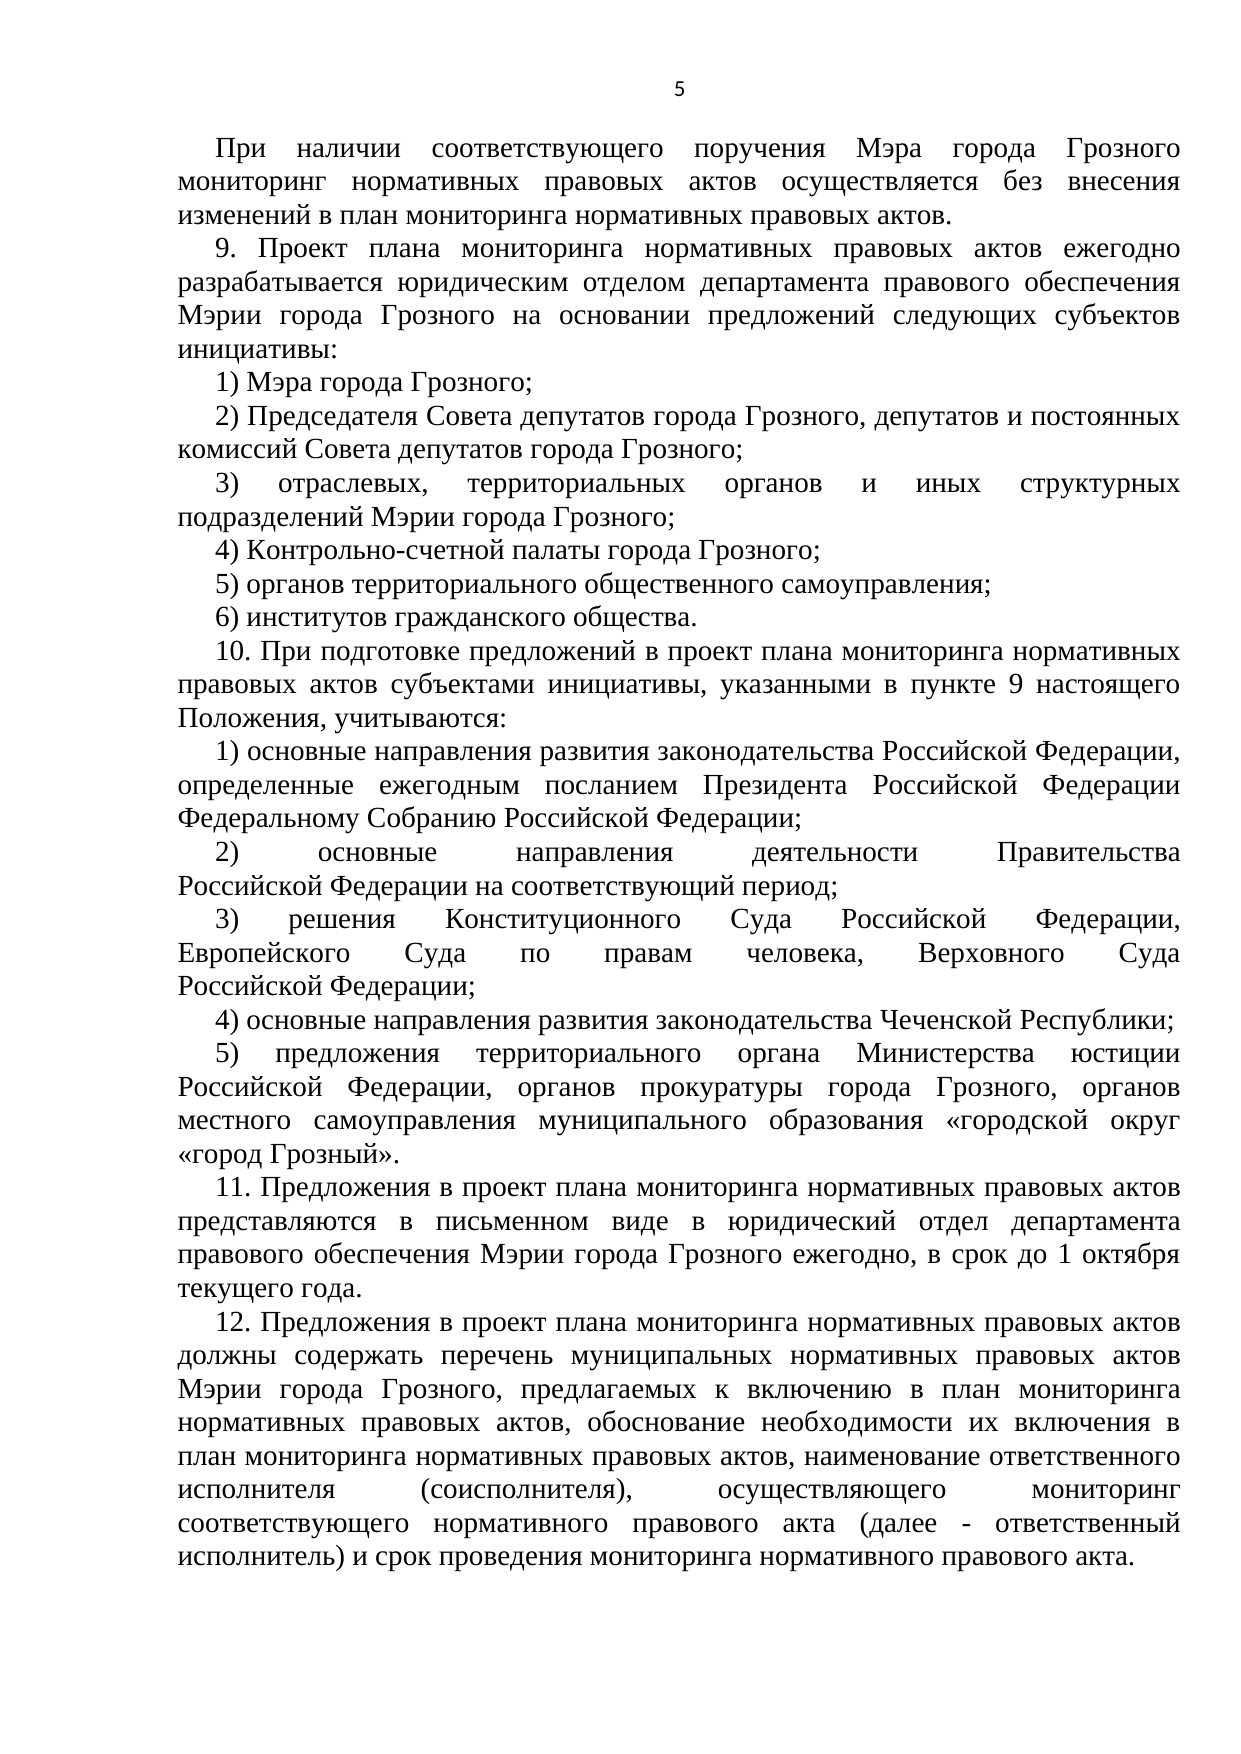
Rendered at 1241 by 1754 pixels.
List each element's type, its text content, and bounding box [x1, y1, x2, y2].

text 6) институтов гражданского общества. [177, 599, 1181, 633]
text 11. Предложения в проект плана мониторинга нормативных правовых актов представляются в письменном виде в юридический отдел департамента правового обеспечения Мэрии города Грозного ежегодно, в срок до 1 октября текущего года. [177, 1169, 1181, 1304]
text 9. Проект плана мониторинга нормативных правовых актов ежегодно разрабатывается юридическим отделом департамента правового обеспечения Мэрии города Грозного на основании предложений следующих субъектов инициативы: [177, 230, 1181, 364]
text При наличии соответствующего поручения Мэра города Грозного мониторинг нормативных правовых актов осуществляется без внесения изменений в план мониторинга нормативных правовых актов. [177, 130, 1181, 230]
text 3) отраслевых, территориальных органов и иных структурных подразделений Мэрии города Грозного; [177, 465, 1181, 532]
text 2) Председателя Совета депутатов города Грозного, депутатов и постоянных комиссий Совета депутатов города Грозного; [177, 398, 1181, 465]
text 12. Предложения в проект плана мониторинга нормативных правовых актов должны содержать перечень муниципальных нормативных правовых актов Мэрии города Грозного, предлагаемых к включению в план мониторинга нормативных правовых актов, обоснование необходимости их включения в план мониторинга нормативных правовых актов, наименование ответственного исполнителя (соисполнителя), осуществляющего мониторинг соответствующего нормативного правового акта (далее - ответственный исполнитель) и срок проведения мониторинга нормативного правового акта. [177, 1304, 1181, 1572]
text 4) Контрольно-счетной палаты города Грозного; [177, 532, 1181, 566]
text 1) основные направления развития законодательства Российской Федерации, определенные ежегодным посланием Президента Российской Федерации Федеральному Собранию Российской Федерации; [177, 733, 1181, 834]
text 3) решения Конституционного Суда Российской Федерации, Европейского Суда по правам человека, Верховного Суда Российской Федерации; [177, 901, 1181, 1002]
text 5) органов территориального общественного самоуправления; [177, 566, 1181, 599]
text 10. При подготовке предложений в проект плана мониторинга нормативных правовых актов субъектами инициативы, указанными в пункте 9 настоящего Положения, учитываются: [177, 633, 1181, 733]
text 1) Мэра города Грозного; [177, 364, 1181, 398]
text 2) основные направления деятельности Правительства Российской Федерации на соответствующий период; [177, 834, 1181, 901]
text 5) предложения территориального органа Министерства юстиции Российской Федерации, органов прокуратуры города Грозного, органов местного самоуправления муниципального образования «городской округ «город Грозный». [177, 1035, 1181, 1169]
text 4) основные направления развития законодательства Чеченской Республики; [177, 1002, 1181, 1035]
